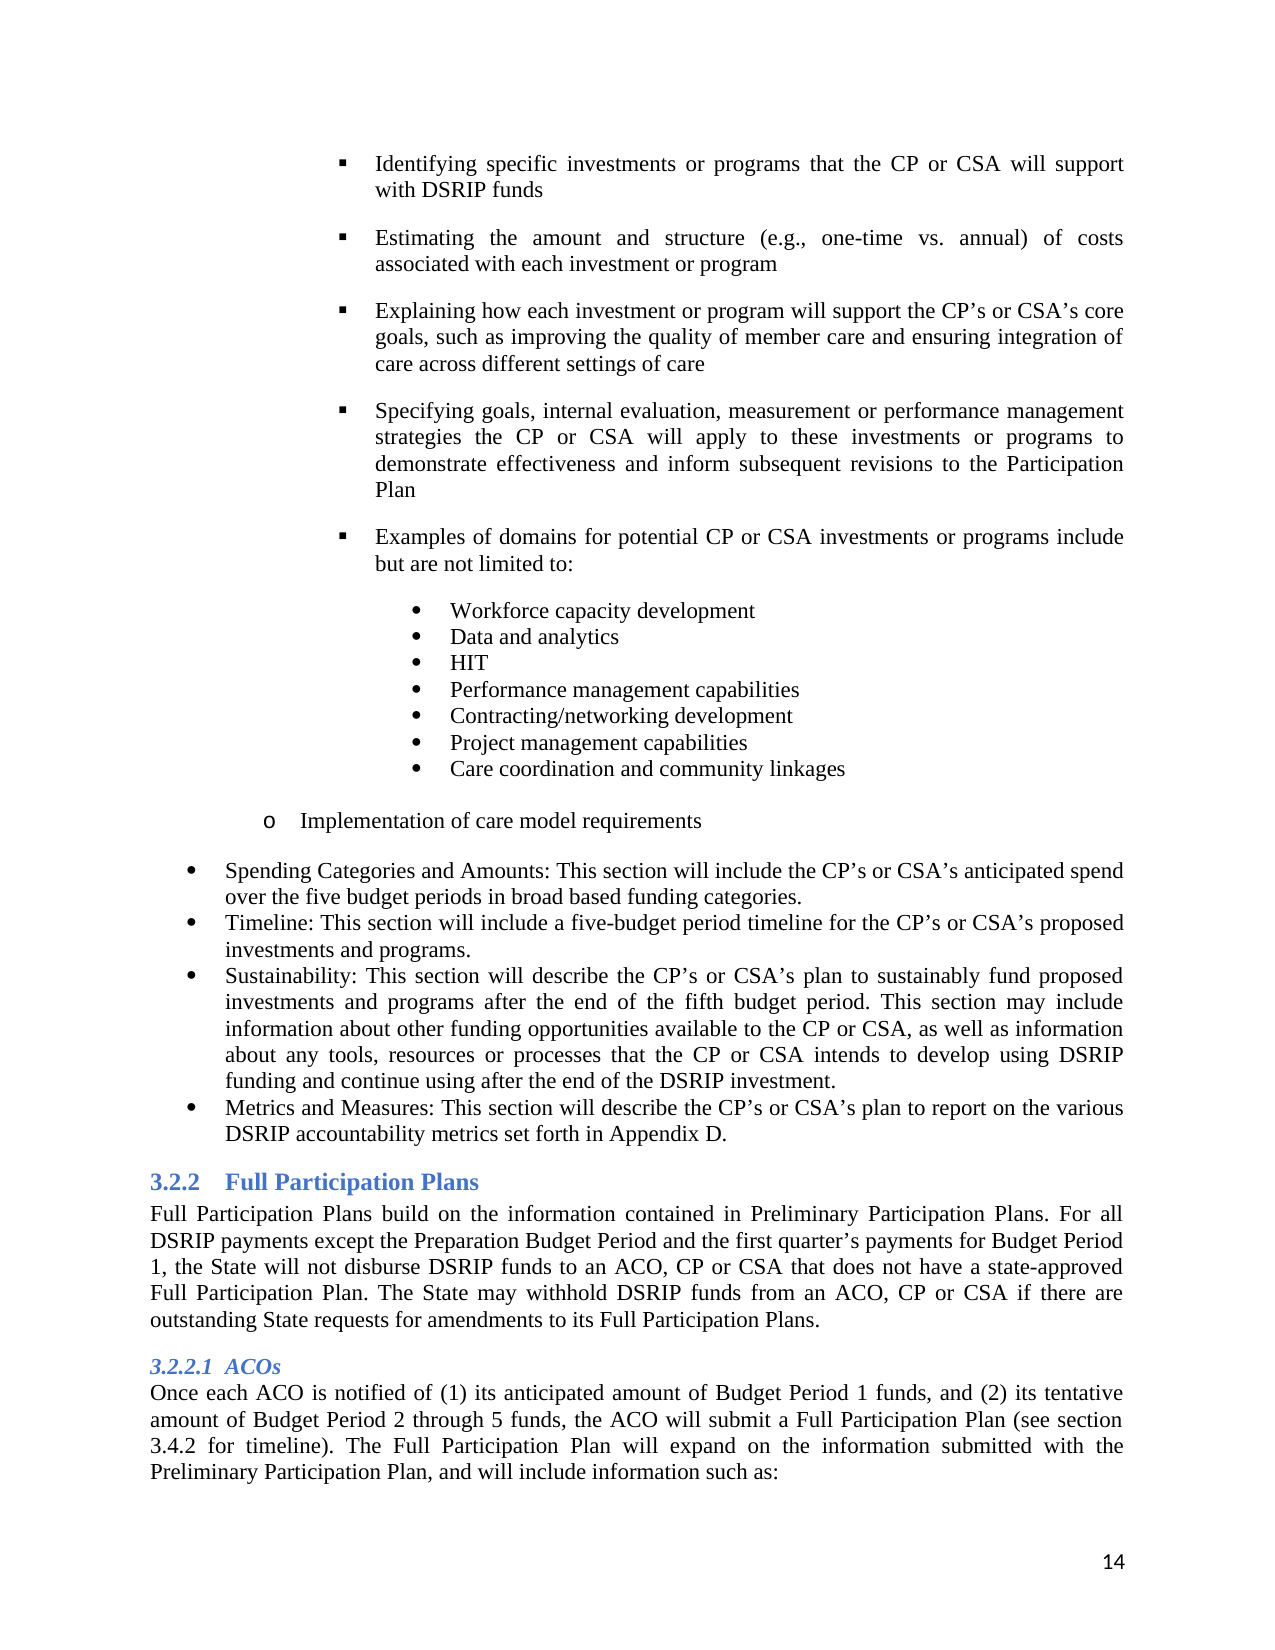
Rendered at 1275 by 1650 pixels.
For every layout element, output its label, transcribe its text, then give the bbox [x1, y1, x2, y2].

list Identifying specific investments or programs that the CP or CSA will support with DSRIP funds [337, 150, 1125, 203]
list Metrics and Measures: This section will describe the CP’s or CSA’s plan to report on the various DSRIP accountability metrics set forth in Appendix D. [187, 1094, 1125, 1147]
list Contracting/networking development [412, 702, 1125, 728]
list Sustainability: This section will describe the CP’s or CSA’s plan to sustainably fund proposed investments and programs after the end of the fifth budget period. This section may include information about other funding opportunities available to the CP or CSA, as well as information about any tools, resources or processes that the CP or CSA intends to develop using DSRIP funding and continue using after the end of the DSRIP investment. [187, 962, 1125, 1094]
list HIT [412, 649, 1125, 676]
text Once each ACO is notified of (1) its anticipated amount of Budget Period 1 funds, and (2) its tentative amount of Budget Period 2 through 5 funds, the ACO will submit a Full Participation Plan (see section 3.4.2 for timeline). The Full Participation Plan will expand on the information submitted with the Preliminary Participation Plan, and will include information such as: [150, 1379, 1125, 1485]
list Implementation of care model requirements [262, 808, 1125, 836]
list Spending Categories and Amounts: This section will include the CP’s or CSA’s anticipated spend over the five budget periods in broad based funding categories. [187, 857, 1125, 909]
subtitle ACOs [150, 1353, 1125, 1379]
list Explaining how each investment or program will support the CP’s or CSA’s core goals, such as improving the quality of member care and ensuring integration of care across different settings of care [337, 297, 1125, 376]
list Examples of domains for potential CP or CSA investments or programs include but are not limited to: [337, 523, 1125, 576]
list Performance management capabilities [412, 676, 1125, 702]
subtitle Full Participation Plans [150, 1167, 1125, 1196]
list Data and analytics [412, 623, 1125, 649]
list Timeline: This section will include a five-budget period timeline for the CP’s or CSA’s proposed investments and programs. [187, 909, 1125, 962]
list Project management capabilities [412, 728, 1125, 755]
text Full Participation Plans build on the information contained in Preliminary Participation Plans. For all DSRIP payments except the Preparation Budget Period and the first quarter’s payments for Budget Period 1, the State will not disburse DSRIP funds to an ACO, CP or CSA that does not have a state-approved Full Participation Plan. The State may withhold DSRIP funds from an ACO, CP or CSA if there are outstanding State requests for amendments to its Full Participation Plans. [150, 1200, 1125, 1332]
list Care coordination and community linkages [412, 755, 1125, 781]
list Specifying goals, internal evaluation, measurement or performance management strategies the CP or CSA will apply to these investments or programs to demonstrate effectiveness and inform subsequent revisions to the Participation Plan [337, 397, 1125, 502]
list Workforce capacity development [412, 597, 1125, 623]
list Estimating the amount and structure (e.g., one-time vs. annual) of costs associated with each investment or program [337, 223, 1125, 276]
